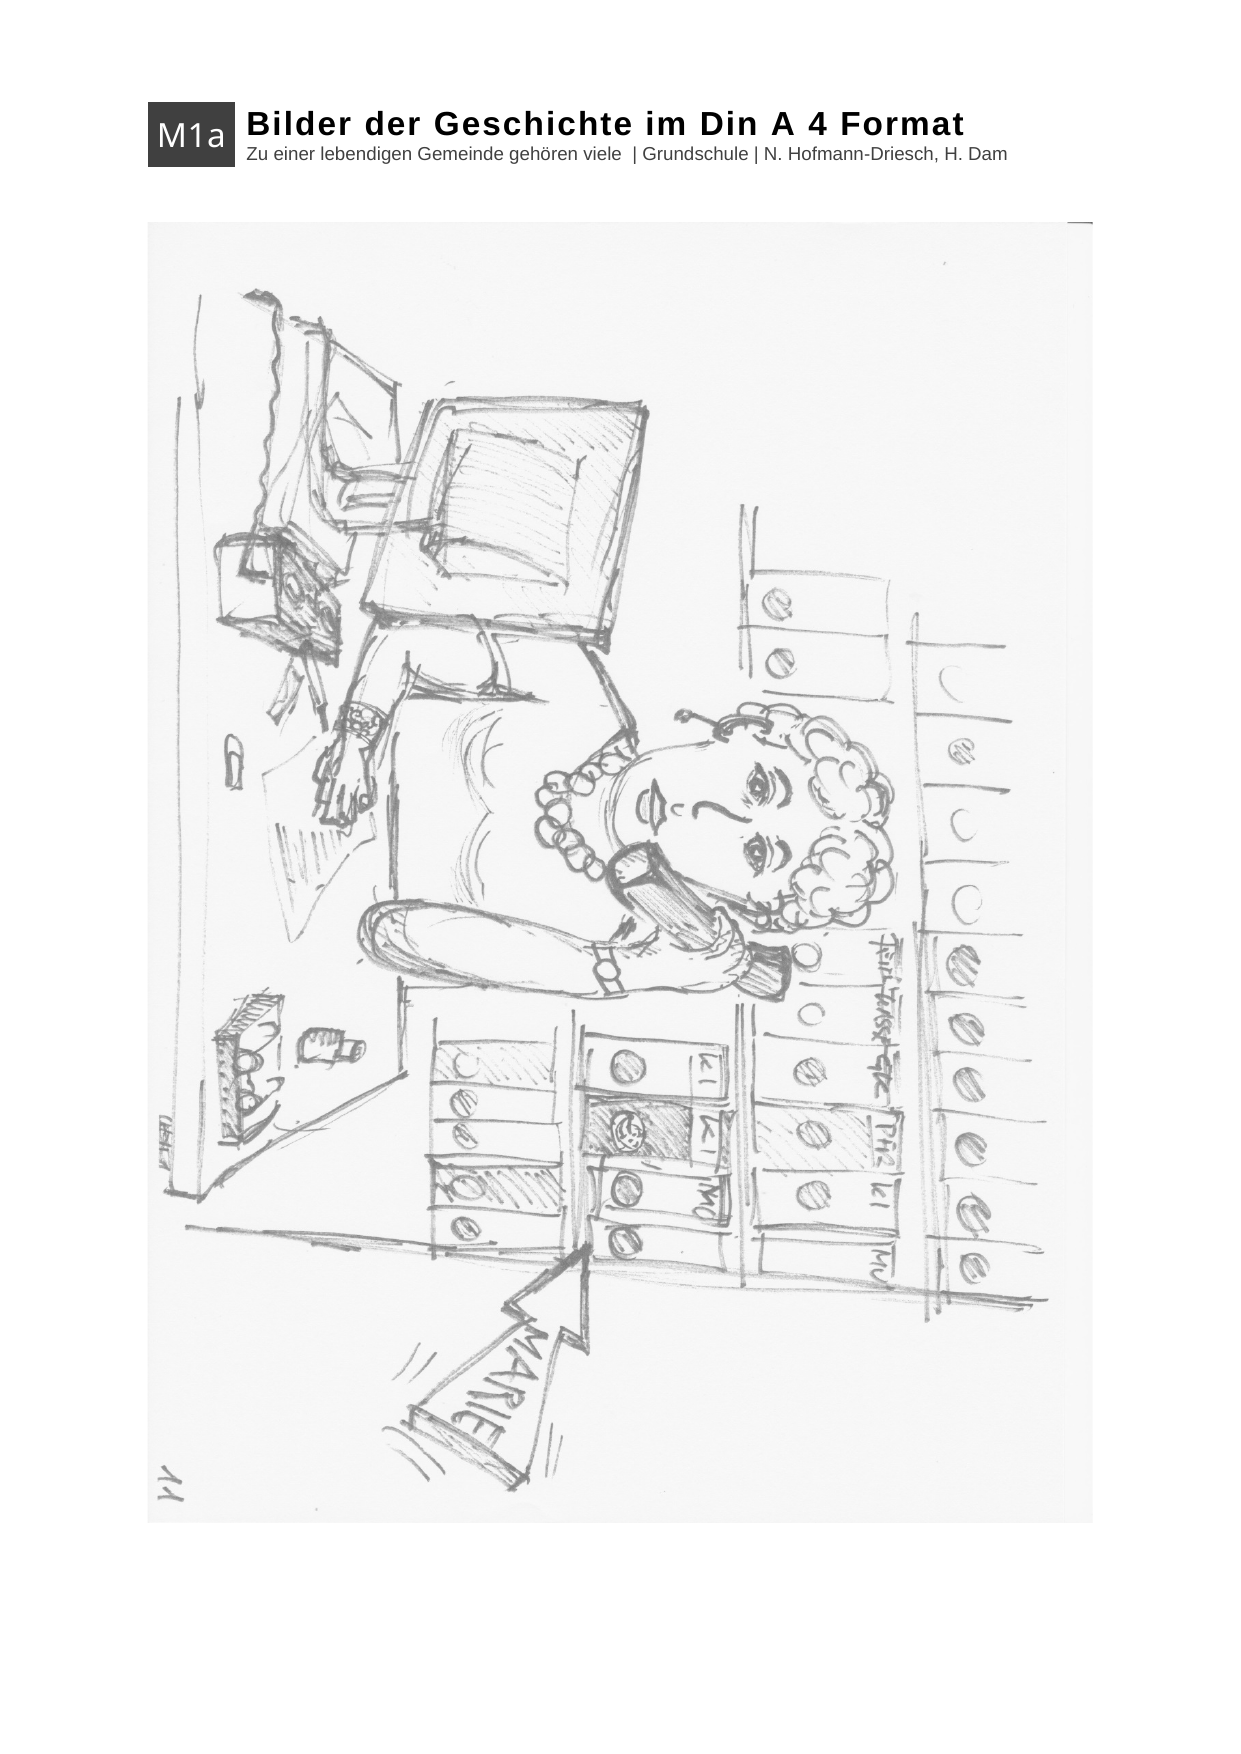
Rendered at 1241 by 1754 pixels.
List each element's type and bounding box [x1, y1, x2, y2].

picture [147, 222, 1093, 1523]
